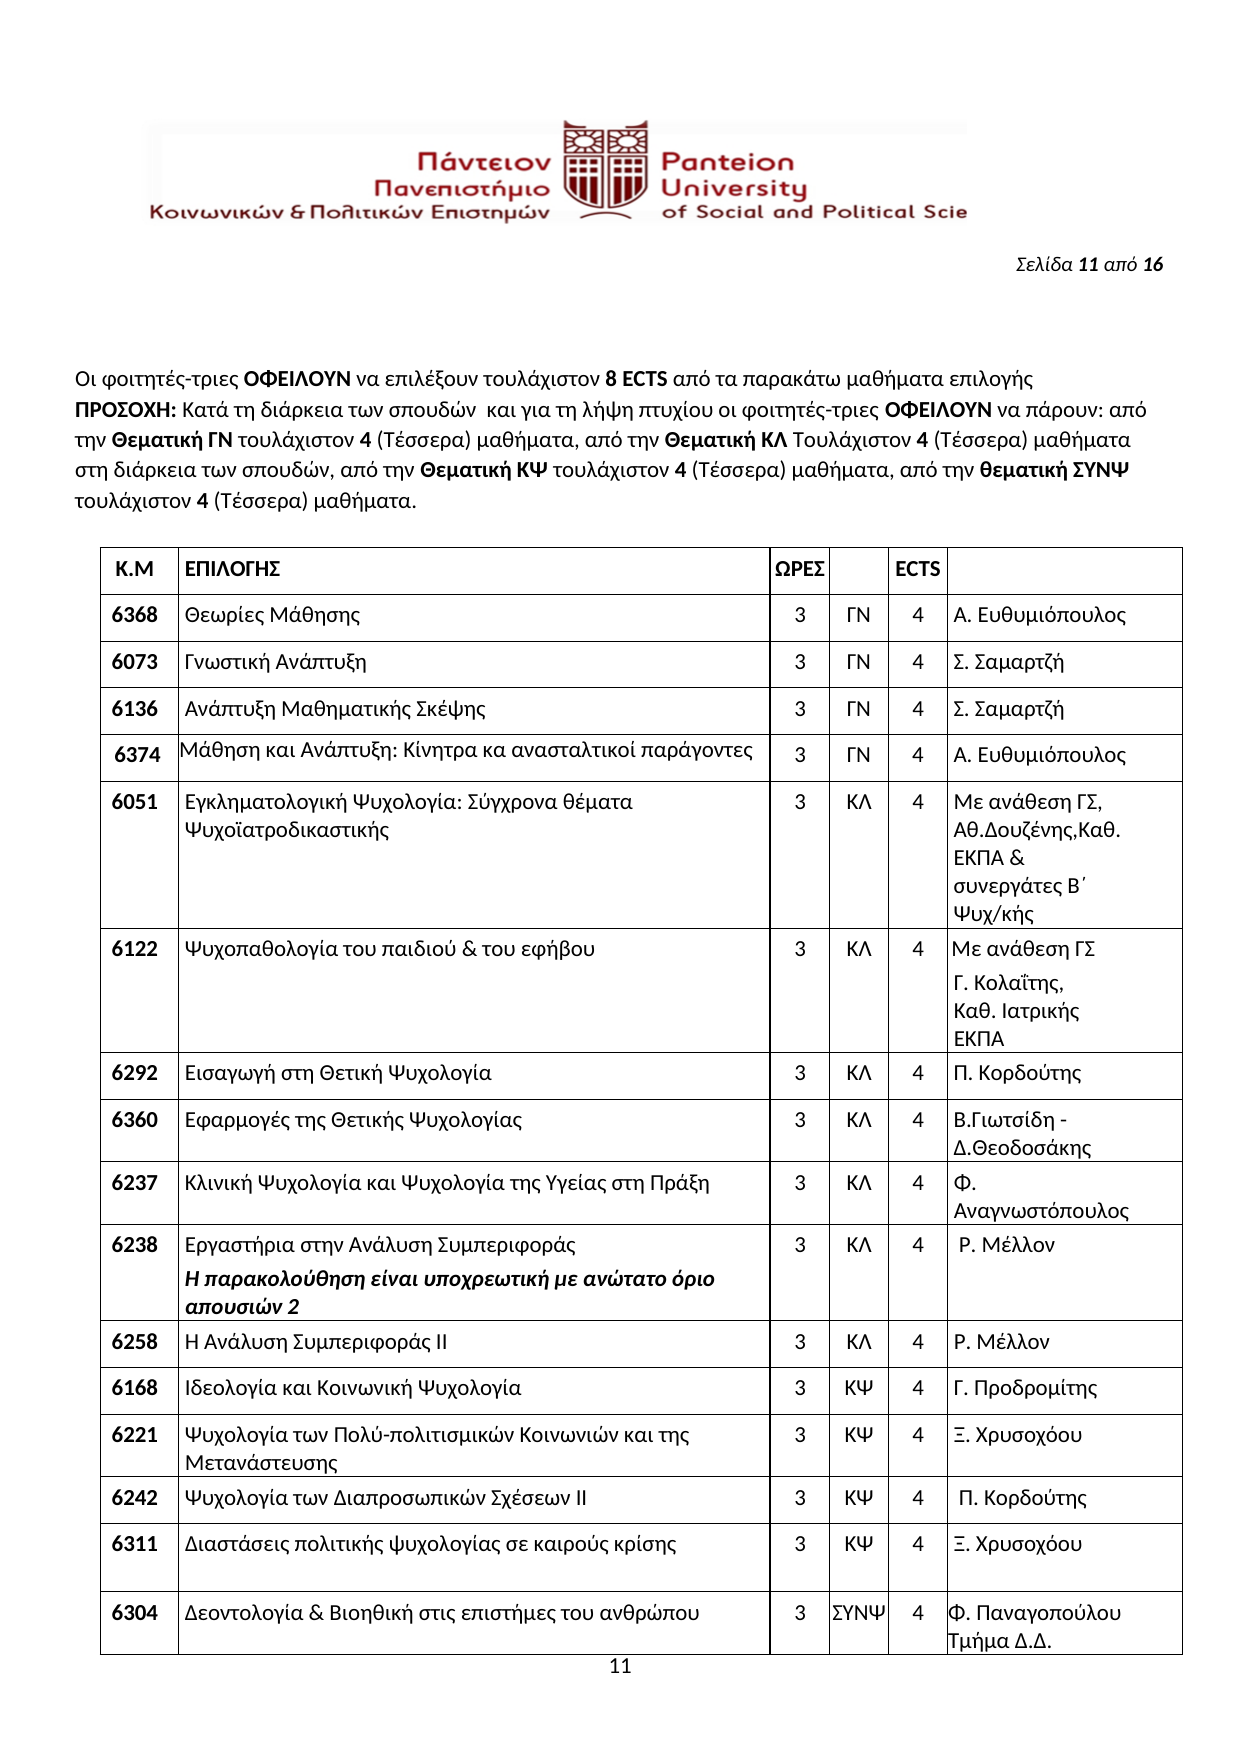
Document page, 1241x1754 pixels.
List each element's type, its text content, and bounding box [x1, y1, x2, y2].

table_cell 6136 [101, 688, 178, 734]
table_cell Φ. Αναγνωστόπουλος [948, 1162, 1182, 1224]
table_cell 3 [771, 1477, 829, 1523]
table_cell Φ. Παναγοπούλου Τμήμα Δ.Δ. [948, 1592, 1182, 1654]
table_cell 3 [771, 1592, 829, 1654]
table_cell 4 [889, 782, 947, 927]
table_cell 6292 [101, 1053, 178, 1098]
table_cell 3 [771, 1053, 829, 1098]
table_cell 4 [889, 642, 947, 687]
table_cell Σ. Σαμαρτζή [948, 642, 1182, 687]
table_cell Εργαστήρια στην Ανάλυση Συμπεριφοράς Η παρακολούθηση είναι υποχρεωτική με ανώτατο όριο απουσιών 2 [179, 1225, 769, 1320]
table_cell ΚΛ [830, 929, 888, 1052]
table_cell ΚΨ [830, 1524, 888, 1591]
table_cell 3 [771, 1415, 829, 1476]
table_cell 4 [889, 1592, 947, 1654]
table_cell Π. Κορδούτης [948, 1477, 1182, 1523]
table_cell Α. Ευθυμιόπουλος [948, 595, 1182, 641]
table_cell ΚΨ [830, 1368, 888, 1413]
table_cell Θεωρίες Μάθησης [179, 595, 769, 641]
table_cell Με ανάθεση ΓΣ, Αθ.Δουζένης,Καθ. ΕΚΠΑ & συνεργάτες Β΄ Ψυχ/κής [948, 782, 1182, 927]
table_cell 6258 [101, 1321, 178, 1367]
table_cell ΓΝ [830, 642, 888, 687]
table_cell 6374 [101, 735, 178, 781]
table_cell 3 [771, 688, 829, 734]
table_cell 4 [889, 1162, 947, 1224]
table_cell Ξ. Χρυσοχόου [948, 1415, 1182, 1476]
table_cell Κλινική Ψυχολογία και Ψυχολογία της Υγείας στη Πράξη [179, 1162, 769, 1224]
table_cell Διαστάσεις πολιτικής ψυχολογίας σε καιρούς κρίσης [179, 1524, 769, 1591]
table_cell 4 [889, 1415, 947, 1476]
picture [121, 104, 968, 241]
table_header ΕΠΙΛΟΓΗΣ [179, 548, 769, 594]
table_header Κ.Μ [101, 548, 178, 594]
table_cell 6242 [101, 1477, 178, 1523]
table_cell 6360 [101, 1100, 178, 1161]
table_cell 3 [771, 595, 829, 641]
text ΠΡΟΣΟΧΗ: Κατά τη διάρκεια των σπουδών και για τη λήψη πτυχίου οι φοιτητές-τριες ΟΦΕΙΛΟΥΝ να πάρουν: από την Θεματική ΓΝ τουλάχιστον 4 (Τέσσερα) μαθήματα, από την Θεματική ΚΛ Τουλάχιστον 4 (Τέσσερα) μαθήματα στη διάρκεια των σπουδών, από την Θεματική ΚΨ τουλάχιστον 4 (Τέσσερα) μαθήματα, από την θεματική ΣΥΝΨ τουλάχιστον 4 (Τέσσερα) μαθήματα. [75, 395, 1165, 514]
table_cell Ανάπτυξη Μαθηματικής Σκέψης [179, 688, 769, 734]
table_cell 6368 [101, 595, 178, 641]
table_cell Ψυχολογία των Πολύ-πολιτισμικών Κοινωνιών και της Μετανάστευσης [179, 1415, 769, 1476]
table_cell 4 [889, 1225, 947, 1320]
table_cell 6238 [101, 1225, 178, 1320]
table_cell 4 [889, 688, 947, 734]
table_cell 4 [889, 929, 947, 1052]
table_header [830, 548, 888, 594]
table_header [948, 548, 1182, 594]
table_cell ΚΛ [830, 1100, 888, 1161]
table_cell 3 [771, 1368, 829, 1413]
table_cell 3 [771, 929, 829, 1052]
table_cell Η Ανάλυση Συμπεριφοράς ΙΙ [179, 1321, 769, 1367]
table_cell 4 [889, 1524, 947, 1591]
table_cell 4 [889, 1053, 947, 1098]
table_cell Ξ. Χρυσοχόου [948, 1524, 1182, 1591]
table_cell Γνωστική Ανάπτυξη [179, 642, 769, 687]
table_cell Γ. Προδρομίτης [948, 1368, 1182, 1413]
table_cell 3 [771, 1321, 829, 1367]
table_cell ΓΝ [830, 735, 888, 781]
table_cell 6051 [101, 782, 178, 927]
table_cell 4 [889, 1477, 947, 1523]
text Οι φοιτητές-τριες ΟΦΕΙΛΟΥΝ να επιλέξουν τουλάχιστον 8 ECTS από τα παρακάτω μαθήματα επιλογής [75, 364, 1165, 392]
table_cell 6122 [101, 929, 178, 1052]
table_cell 4 [889, 1368, 947, 1413]
table_cell 3 [771, 1225, 829, 1320]
table_cell Ψυχολογία των Διαπροσωπικών Σχέσεων ΙΙ [179, 1477, 769, 1523]
table_cell 6221 [101, 1415, 178, 1476]
table_cell 6311 [101, 1524, 178, 1591]
table_cell Β.Γιωτσίδη -Δ.Θεοδοσάκης [948, 1100, 1182, 1161]
table_cell ΚΛ [830, 1225, 888, 1320]
table_cell Σ. Σαμαρτζή [948, 688, 1182, 734]
table_cell 3 [771, 1162, 829, 1224]
table_cell ΣΥΝΨ [830, 1592, 888, 1654]
table_cell Α. Ευθυμιόπουλος [948, 735, 1182, 781]
table_cell 6237 [101, 1162, 178, 1224]
table_cell 3 [771, 735, 829, 781]
table_cell Ψυχοπαθολογία του παιδιού & του εφήβου [179, 929, 769, 1052]
table_cell 4 [889, 1100, 947, 1161]
table_cell 6168 [101, 1368, 178, 1413]
table_cell ΚΛ [830, 1162, 888, 1224]
table_cell ΚΨ [830, 1477, 888, 1523]
table_cell 4 [889, 1321, 947, 1367]
table_cell 3 [771, 1524, 829, 1591]
table_cell ΚΛ [830, 1053, 888, 1098]
table_cell ΚΛ [830, 782, 888, 927]
table_cell 6304 [101, 1592, 178, 1654]
table_header ΩΡΕΣ [771, 548, 829, 594]
table_cell ΓΝ [830, 688, 888, 734]
table_cell 6073 [101, 642, 178, 687]
table_cell Εισαγωγή στη Θετική Ψυχολογία [179, 1053, 769, 1098]
table_cell 4 [889, 735, 947, 781]
table_cell Με ανάθεση ΓΣ Γ. Κολαΐτης, Καθ. Ιατρικής ΕΚΠΑ [948, 929, 1182, 1052]
table_cell Ιδεολογία και Κοινωνική Ψυχολογία [179, 1368, 769, 1413]
table_header ECTS [889, 548, 947, 594]
table_cell Ρ. Μέλλον [948, 1321, 1182, 1367]
table_cell Δεοντολογία & Βιοηθική στις επιστήμες του ανθρώπου [179, 1592, 769, 1654]
table_cell Εγκληματολογική Ψυχολογία: Σύγχρονα θέματα Ψυχοϊατροδικαστικής [179, 782, 769, 927]
table_cell Π. Κορδούτης [948, 1053, 1182, 1098]
table_cell 3 [771, 1100, 829, 1161]
table_cell ΓΝ [830, 595, 888, 641]
table_cell ΚΨ [830, 1415, 888, 1476]
table_cell 4 [889, 595, 947, 641]
table_cell 3 [771, 782, 829, 927]
table_cell Ρ. Μέλλον [948, 1225, 1182, 1320]
table_cell 3 [771, 642, 829, 687]
table_cell Εφαρμογές της Θετικής Ψυχολογίας [179, 1100, 769, 1161]
table_cell ΚΛ [830, 1321, 888, 1367]
table_cell Μάθηση και Ανάπτυξη: Κίνητρα κα ανασταλτικοί παράγοντες [179, 735, 769, 781]
